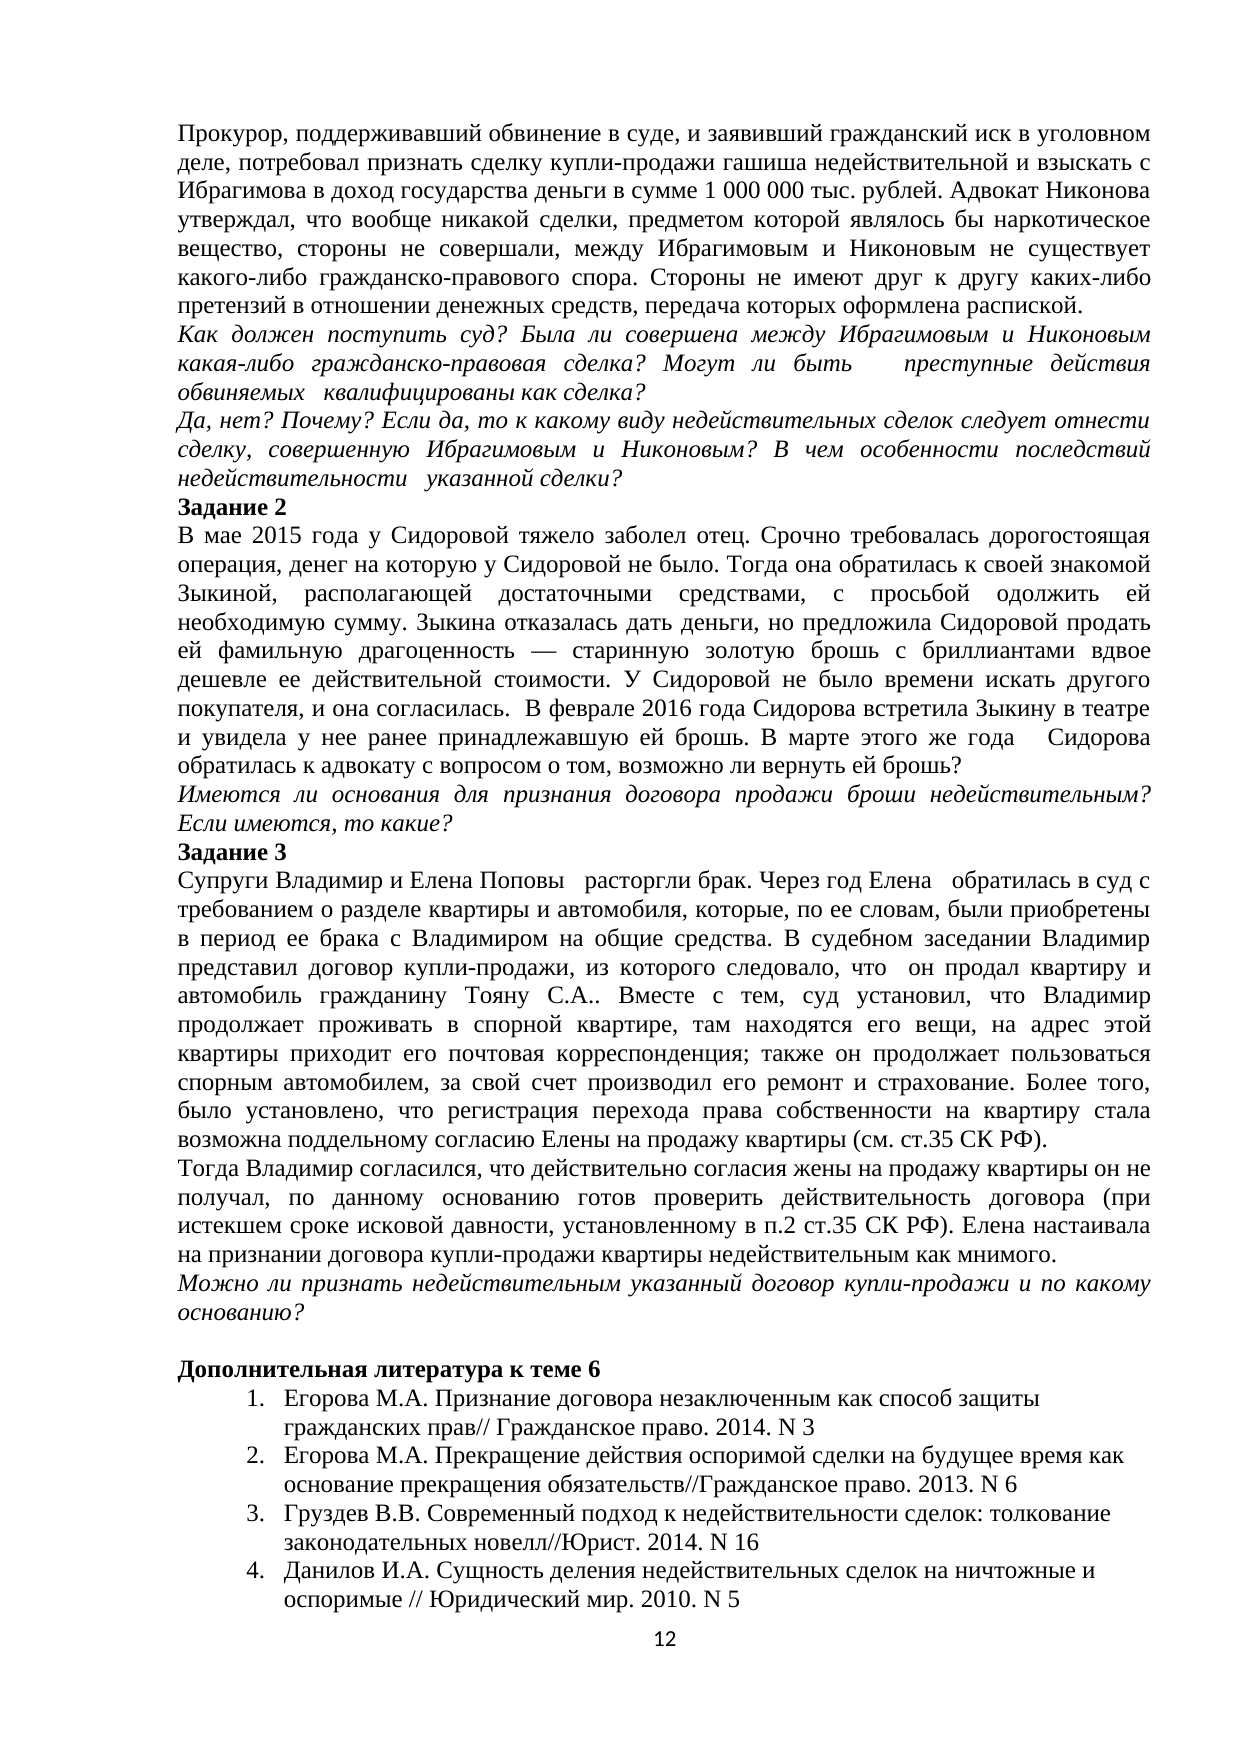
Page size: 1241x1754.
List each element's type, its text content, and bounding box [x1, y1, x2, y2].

text Можно ли признать недействительным указанный договор купли-продажи и по какому основанию? [177, 1268, 1152, 1326]
text Задание 2 [177, 492, 1152, 521]
text Супруги Владимир и Елена Поповы расторгли брак. Через год Елена обратилась в суд с требованием о разделе квартиры и автомобиля, которые, по ее словам, были приобретены в период ее брака с Владимиром на общие средства. В судебном заседании Владимир представил договор купли-продажи, из которого следовало, что он продал квартиру и автомобиль гражданину Тояну С.А.. Вместе с тем, суд установил, что Владимир продолжает проживать в спорной квартире, там находятся его вещи, на адрес этой квартиры приходит его почтовая корреспонденция; также он продолжает пользоваться спорным автомобилем, за свой счет производил его ремонт и страхование. Более того, было установлено, что регистрация перехода права собственности на квартиру стала возможна поддельному согласию Елены на продажу квартиры (см. ст.35 СК РФ). [177, 866, 1152, 1153]
text Как должен поступить суд? Была ли совершена между Ибрагимовым и Никоновым какая-либо гражданско-правовая сделка? Могут ли быть преступные действия обвиняемых квалифицированы как сделка? [177, 319, 1152, 406]
list Егорова М.А. Признание договора незаключенным как способ защиты гражданских прав// Гражданское право. 2014. N 3 [246, 1383, 1152, 1441]
text Прокурор, поддерживавший обвинение в суде, и заявивший гражданский иск в уголовном деле, потребовал признать сделку купли-продажи гашиша недействительной и взыскать с Ибрагимова в доход государства деньги в сумме 1 000 000 тыс. рублей. Адвокат Никонова утверждал, что вообще никакой сделки, предметом которой являлось бы наркотическое вещество, стороны не совершали, между Ибрагимовым и Никоновым не существует какого-либо гражданско-правового спора. Стороны не имеют друг к другу каких-либо претензий в отношении денежных средств, передача которых оформлена распиской. [177, 118, 1152, 319]
list Егорова М.А. Прекращение действия оспоримой сделки на будущее время как основание прекращения обязательств//Гражданское право. 2013. N 6 [246, 1441, 1152, 1498]
list Груздев В.В. Современный подход к недействительности сделок: толкование законодательных новелл//Юрист. 2014. N 16 [246, 1498, 1152, 1556]
text Тогда Владимир согласился, что действительно согласия жены на продажу квартиры он не получал, по данному основанию готов проверить действительность договора (при истекшем сроке исковой давности, установленному в п.2 ст.35 СК РФ). Елена настаивала на признании договора купли-продажи квартиры недействительным как мнимого. [177, 1153, 1152, 1268]
list Данилов И.А. Сущность деления недействительных сделок на ничтожные и оспоримые // Юридический мир. 2010. N 5 [246, 1556, 1152, 1613]
text Дополнительная литература к теме 6 [177, 1354, 1152, 1383]
text Да, нет? Почему? Если да, то к какому виду недействительных сделок следует отнести сделку, совершенную Ибрагимовым и Никоновым? В чем особенности последствий недействительности указанной сделки? [177, 406, 1152, 492]
text В мае 2015 года у Сидоровой тяжело заболел отец. Срочно требовалась дорогостоящая операция, денег на которую у Сидоровой не было. Тогда она обратилась к своей знакомой Зыкиной, располагающей достаточными средствами, с просьбой одолжить ей необходимую сумму. Зыкина отказалась дать деньги, но предложила Сидоровой продать ей фамильную драгоценность — старинную золотую брошь с бриллиантами вдвое дешевле ее действительной стоимости. У Сидоровой не было времени искать другого покупателя, и она согласилась. В феврале 2016 года Сидорова встретила Зыкину в театре и увидела у нее ранее принадлежавшую ей брошь. В марте этого же года Сидорова обратилась к адвокату с вопросом о том, возможно ли вернуть ей брошь? [177, 521, 1152, 779]
text Задание 3 [177, 837, 1152, 866]
text Имеются ли основания для признания договора продажи броши недействительным? Если имеются, то какие? [177, 779, 1152, 837]
